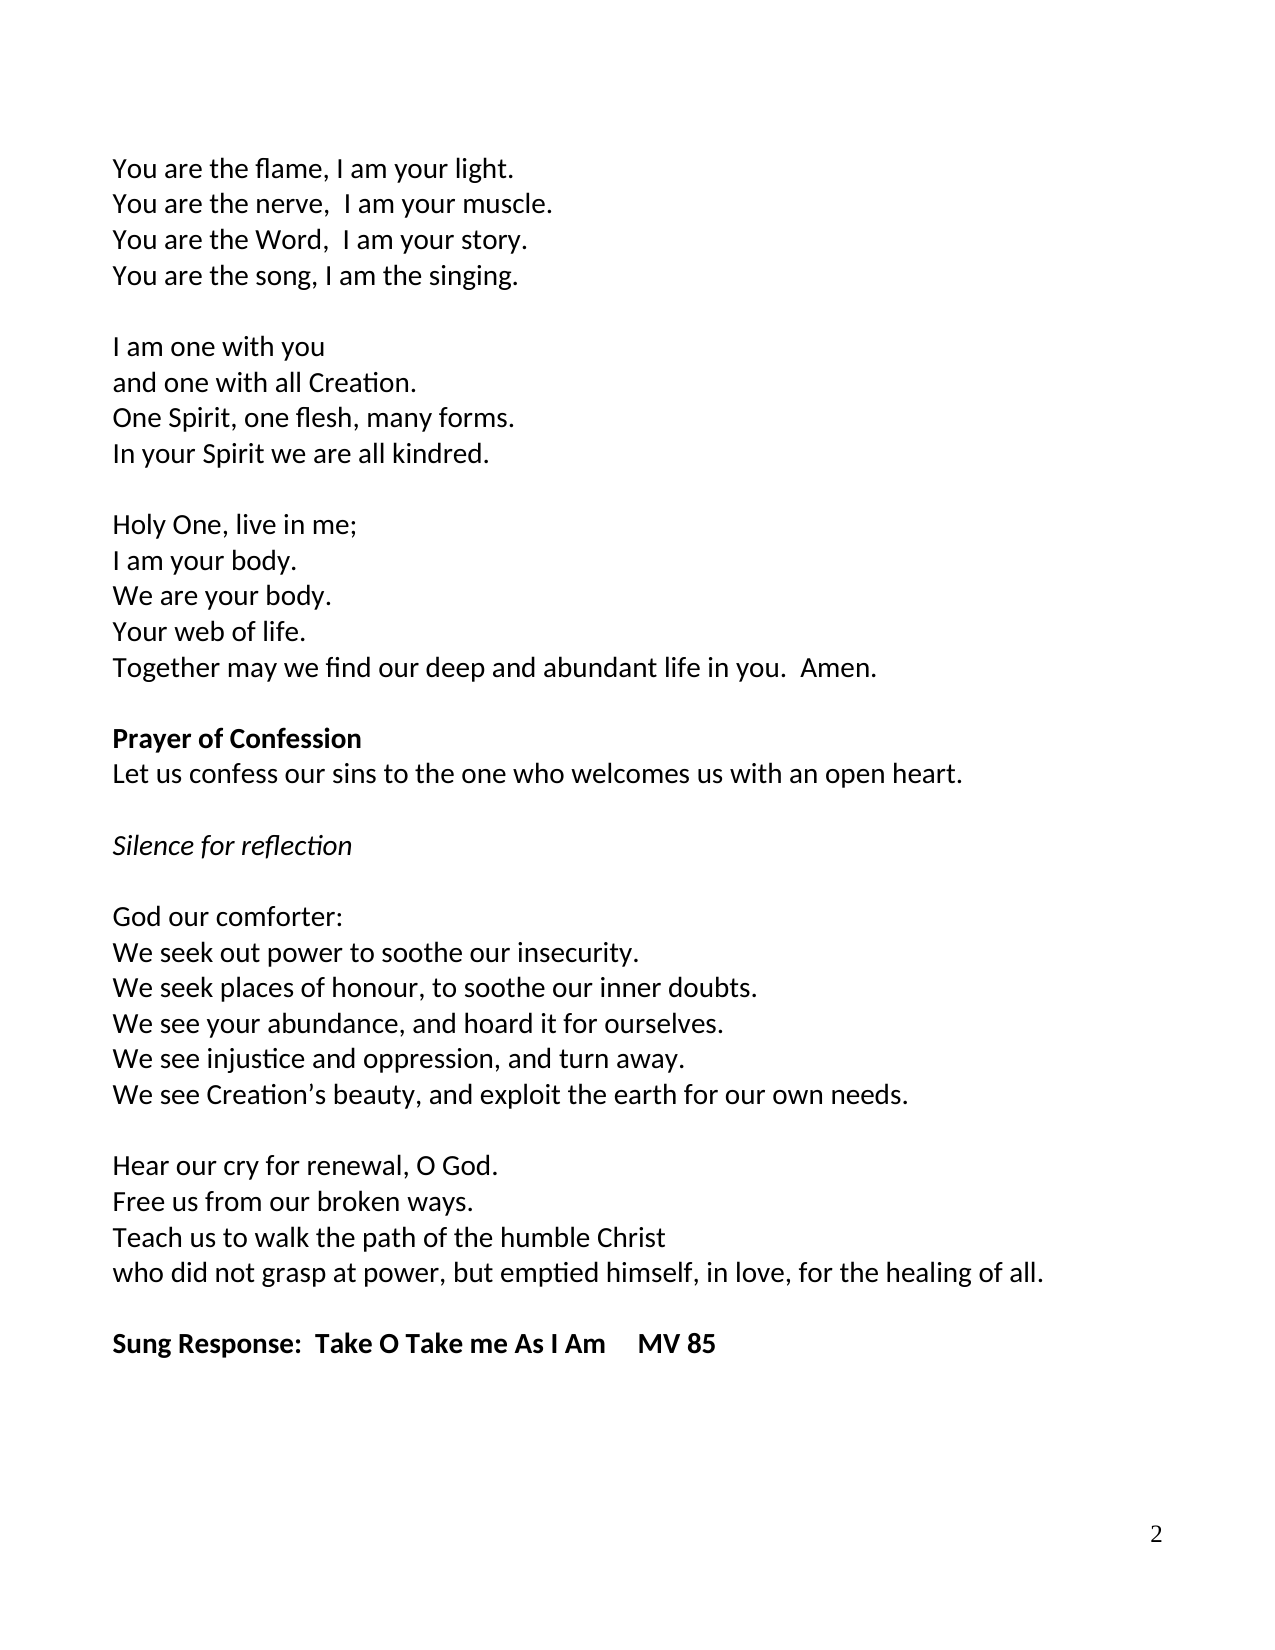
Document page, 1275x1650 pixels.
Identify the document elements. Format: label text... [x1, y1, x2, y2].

text and one with all Creation. [112, 364, 1162, 399]
text Teach us to walk the path of the humble Christ [112, 1219, 1162, 1254]
text We see Creation’s beauty, and exploit the earth for our own needs. [112, 1076, 1162, 1112]
text Hear our cry for renewal, O God. [112, 1147, 1162, 1183]
text One Spirit, one flesh, many forms. [112, 399, 1162, 435]
text You are the flame, I am your light. [112, 150, 1162, 186]
text I am one with you [112, 328, 1162, 364]
text Together may we find our deep and abundant life in you. Amen. [112, 649, 1162, 684]
text Your web of life. [112, 613, 1162, 649]
text You are the song, I am the singing. [112, 257, 1162, 292]
text Let us confess our sins to the one who welcomes us with an open heart. [112, 756, 1162, 791]
text You are the Word, I am your story. [112, 221, 1162, 257]
text God our comforter: [112, 898, 1162, 934]
text We seek places of honour, to soothe our inner doubts. [112, 969, 1162, 1005]
text I am your body. [112, 542, 1162, 577]
text We see your abundance, and hoard it for ourselves. [112, 1005, 1162, 1041]
text Silence for reflection [112, 827, 1162, 862]
text Holy One, live in me; [112, 506, 1162, 542]
text Prayer of Confession [112, 720, 1162, 756]
text Sung Response: Take O Take me As I Am MV 85 [112, 1326, 1162, 1361]
text In your Spirit we are all kindred. [112, 435, 1162, 471]
text Free us from our broken ways. [112, 1183, 1162, 1219]
text We seek out power to soothe our insecurity. [112, 934, 1162, 969]
text We see injustice and oppression, and turn away. [112, 1041, 1162, 1076]
text You are the nerve, I am your muscle. [112, 186, 1162, 221]
text who did not grasp at power, but emptied himself, in love, for the healing of all. [112, 1254, 1162, 1290]
text We are your body. [112, 577, 1162, 613]
